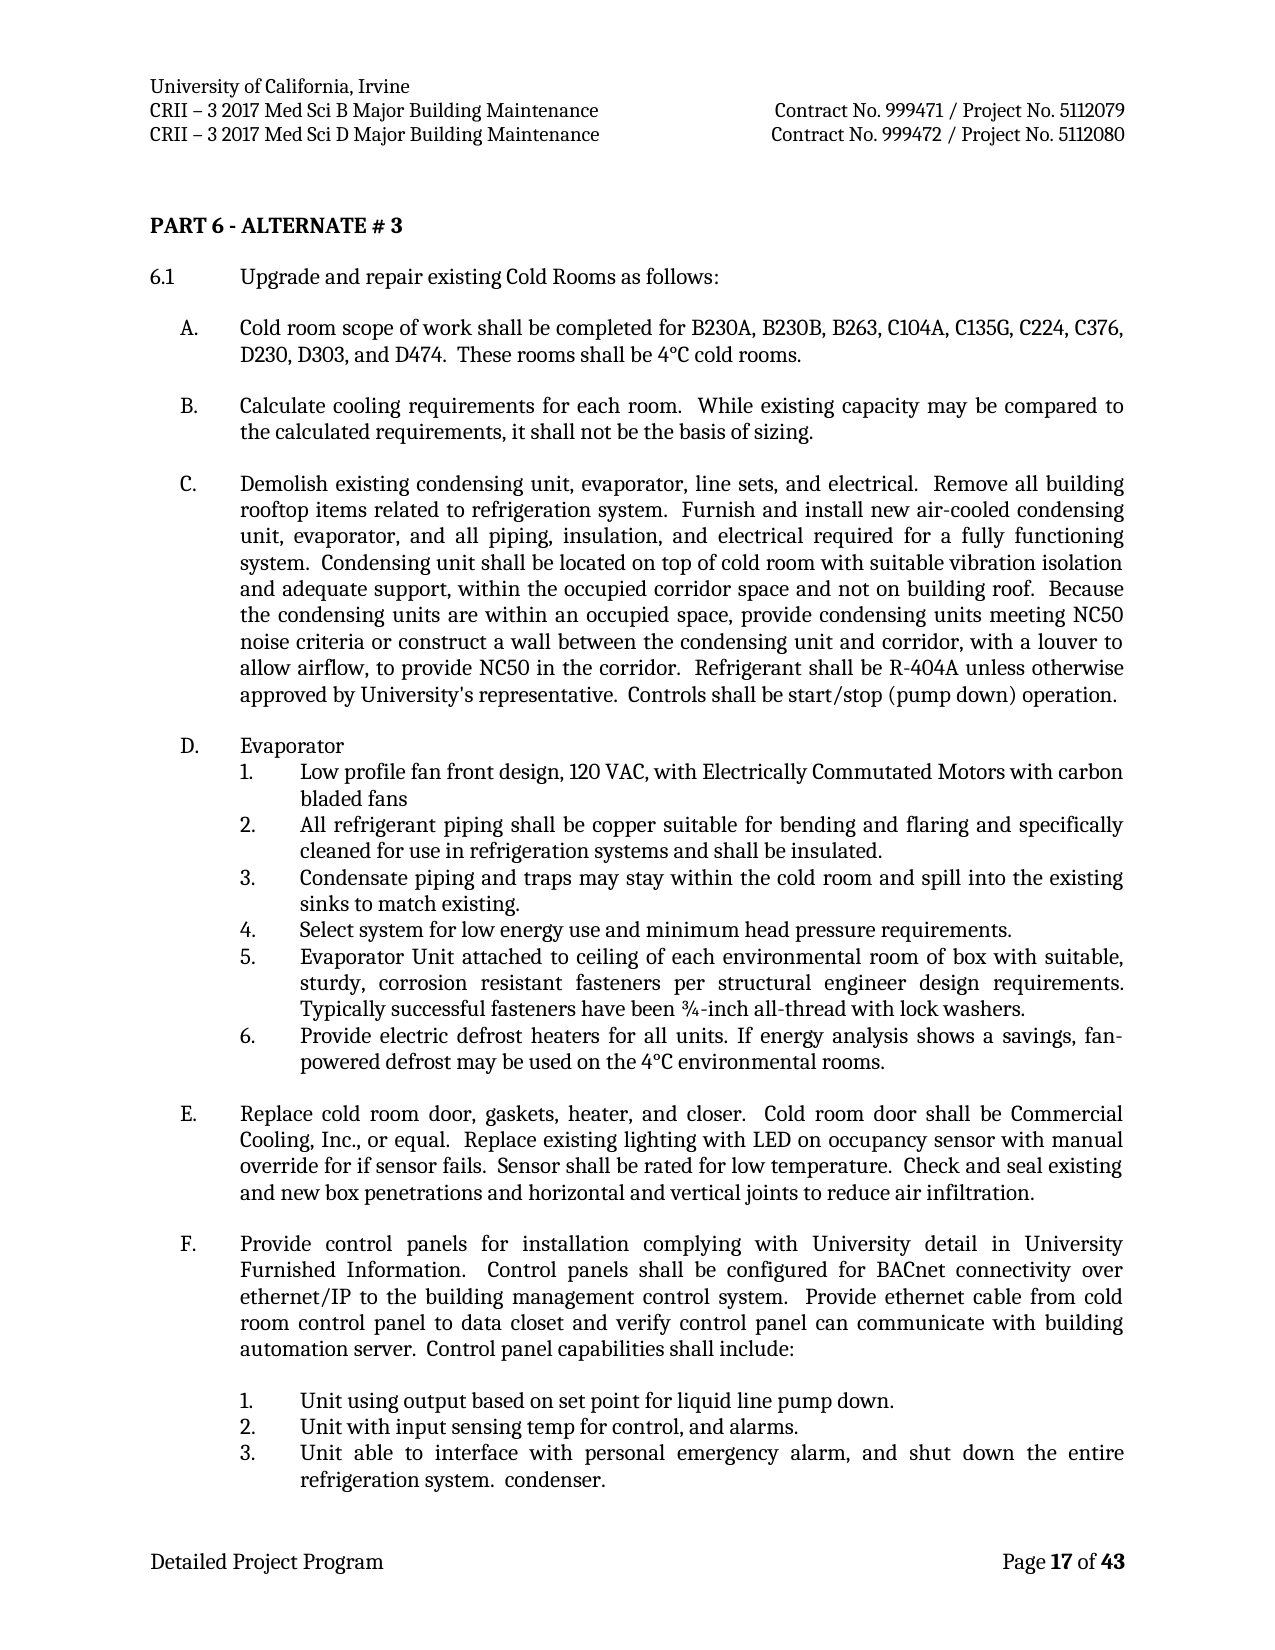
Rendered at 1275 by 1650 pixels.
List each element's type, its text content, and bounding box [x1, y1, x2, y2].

text Evaporator [180, 733, 1125, 759]
text Provide control panels for installation complying with University detail in University Furnished Information. Control panels shall be configured for BACnet connectivity over ethernet/IP to the building management control system. Provide ethernet cable from cold room control panel to data closet and verify control panel can communicate with building automation server. Control panel capabilities shall include: [180, 1231, 1125, 1362]
text Evaporator Unit attached to ceiling of each environmental room of box with suitable, sturdy, corrosion resistant fasteners per structural engineer design requirements. Typically successful fasteners have been ¾-inch all-thread with lock washers. [240, 943, 1125, 1023]
text Unit with input sensing temp for control, and alarms. [240, 1414, 1125, 1440]
text Demolish existing condensing unit, evaporator, line sets, and electrical. Remove all building rooftop items related to refrigeration system. Furnish and install new air-cooled condensing unit, evaporator, and all piping, insulation, and electrical required for a fully functioning system. Condensing unit shall be located on top of cold room with suitable vibration isolation and adequate support, within the occupied corridor space and not on building roof. Because the condensing units are within an occupied space, provide condensing units meeting NC50 noise criteria or construct a wall between the condensing unit and corridor, with a louver to allow airflow, to provide NC50 in the corridor. Refrigerant shall be R-404A unless otherwise approved by University's representative. Controls shall be start/stop (pump down) operation. [180, 471, 1125, 708]
text All refrigerant piping shall be copper suitable for bending and flaring and specifically cleaned for use in refrigeration systems and shall be insulated. [240, 812, 1125, 864]
text Unit able to interface with personal emergency alarm, and shut down the entire refrigeration system. condenser. [240, 1440, 1125, 1493]
text Low profile fan front design, 120 VAC, with Electrically Commutated Motors with carbon bladed fans [240, 759, 1125, 812]
text Unit using output based on set point for liquid line pump down. [240, 1387, 1125, 1414]
text Replace cold room door, gaskets, heater, and closer. Cold room door shall be Commercial Cooling, Inc., or equal. Replace existing lighting with LED on occupancy sensor with manual override for if sensor fails. Sensor shall be rated for low temperature. Check and seal existing and new box penetrations and horizontal and vertical joints to reduce air infiltration. [180, 1100, 1125, 1206]
text Cold room scope of work shall be completed for B230A, B230B, B263, C104A, C135G, C224, C376, D230, D303, and D474. These rooms shall be 4°C cold rooms. [180, 315, 1125, 368]
text Calculate cooling requirements for each room. While existing capacity may be compared to the calculated requirements, it shall not be the basis of sizing. [180, 393, 1125, 446]
subtitle ALTERNATE # 3 [150, 212, 1125, 239]
text Select system for low energy use and minimum head pressure requirements. [240, 917, 1125, 943]
text Upgrade and repair existing Cold Rooms as follows: [150, 264, 1125, 290]
text Provide electric defrost heaters for all units. If energy analysis shows a savings, fan-powered defrost may be used on the 4°C environmental rooms. [240, 1023, 1125, 1075]
text Condensate piping and traps may stay within the cold room and spill into the existing sinks to match existing. [240, 864, 1125, 917]
